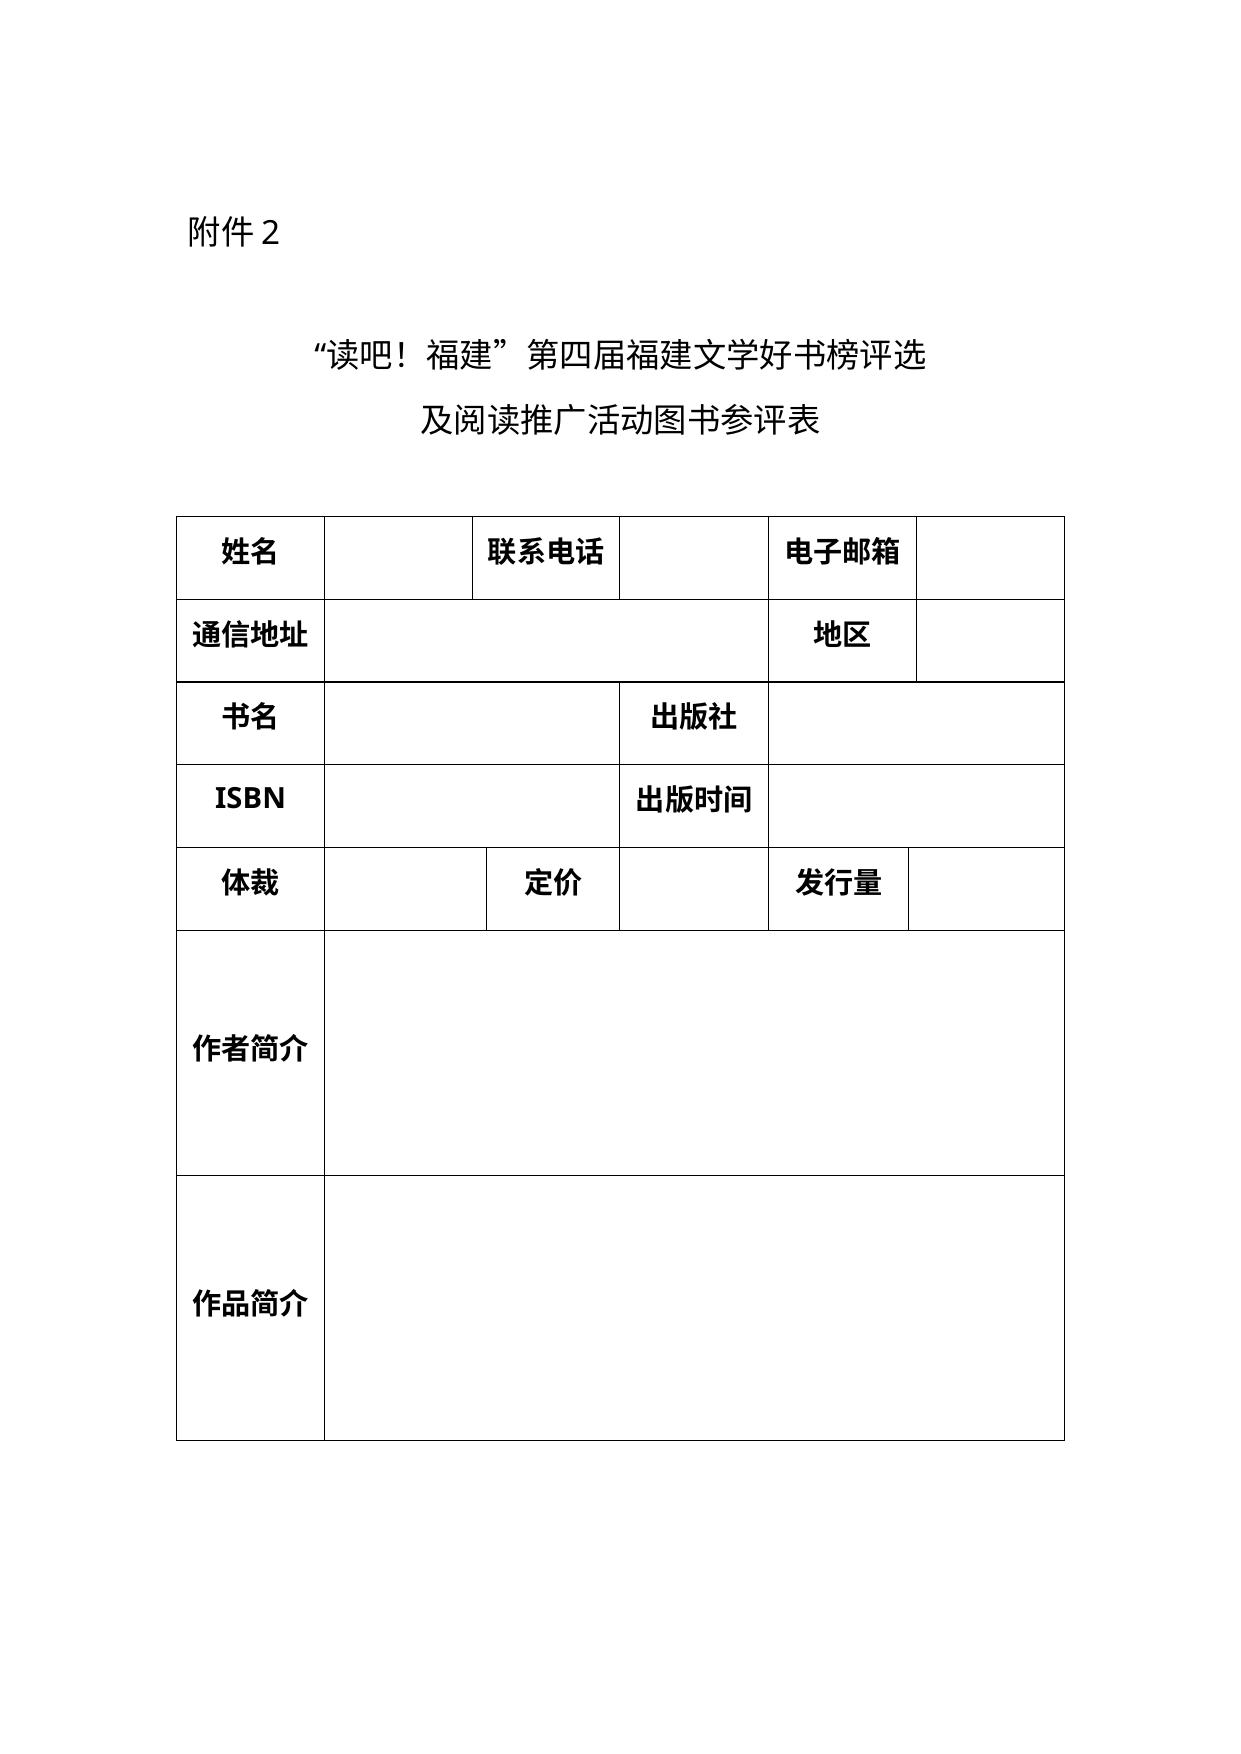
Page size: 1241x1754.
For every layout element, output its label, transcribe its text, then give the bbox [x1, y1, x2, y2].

table_cell 地区 [769, 600, 916, 681]
table_cell [769, 683, 1064, 764]
table_header 联系电话 [473, 517, 619, 599]
table_cell [325, 765, 619, 847]
table_cell [325, 848, 486, 929]
table_header 姓名 [177, 517, 324, 599]
text 及阅读推广活动图书参评表 [187, 386, 1053, 451]
table_cell [325, 1176, 1064, 1440]
table_cell 出版时间 [620, 765, 768, 847]
table_cell ISBN [177, 765, 324, 847]
text “读吧！福建”第四届福建文学好书榜评选 [187, 321, 1053, 386]
table_cell 发行量 [769, 848, 908, 929]
table_cell [909, 848, 1064, 929]
table_cell [769, 765, 1064, 847]
table_cell 作品简介 [177, 1176, 324, 1440]
table_cell 定价 [487, 848, 619, 929]
table_header [917, 517, 1064, 599]
table_header [620, 517, 768, 599]
table_cell 作者简介 [177, 931, 324, 1175]
table_cell 体裁 [177, 848, 324, 929]
table_cell [325, 600, 768, 681]
table_cell 出版社 [620, 683, 768, 764]
table_cell [325, 683, 619, 764]
table_cell 通信地址 [177, 600, 324, 681]
table_cell [325, 931, 1064, 1175]
table_cell [917, 600, 1064, 681]
table_cell [620, 848, 768, 929]
subtitle 附件2 [187, 197, 1053, 262]
table_cell 书名 [177, 683, 324, 764]
table_header [325, 517, 472, 599]
table_header 电子邮箱 [769, 517, 916, 599]
